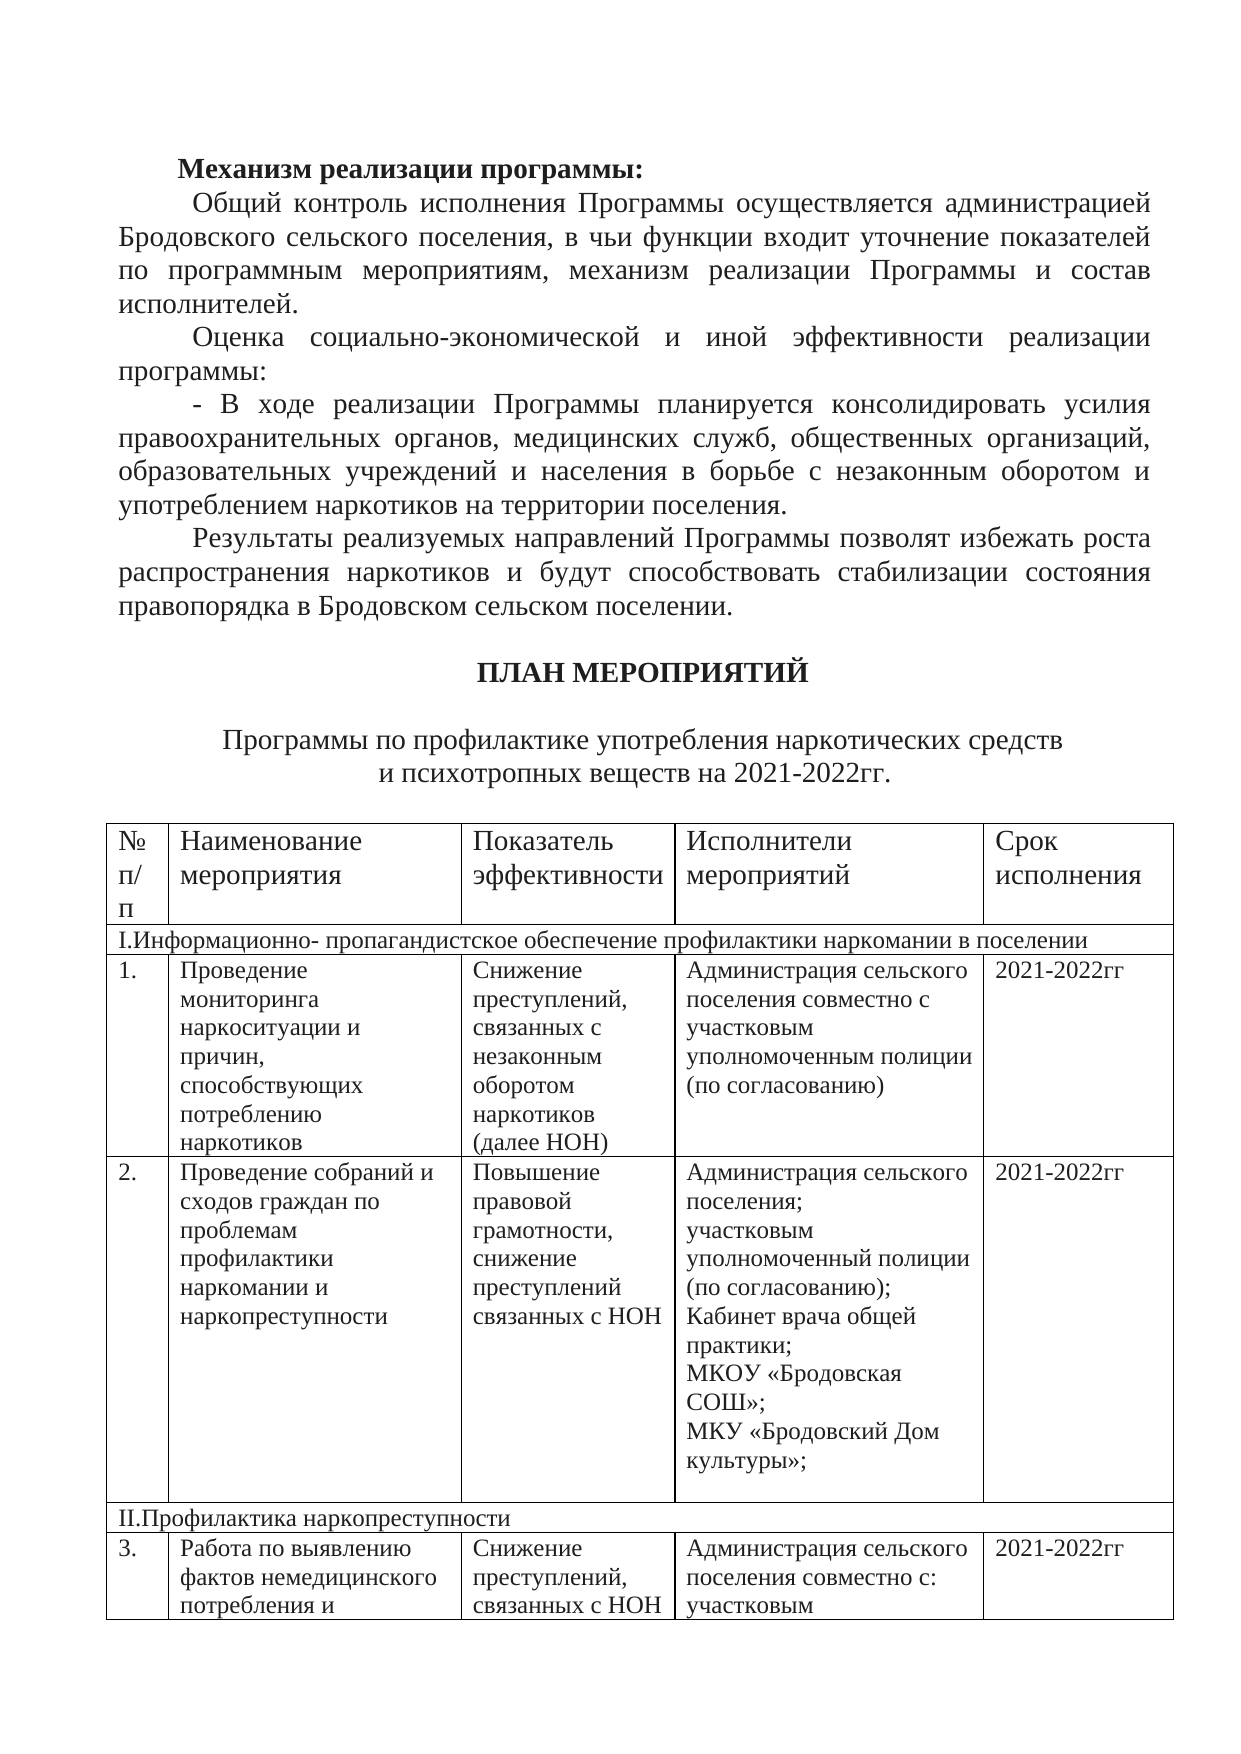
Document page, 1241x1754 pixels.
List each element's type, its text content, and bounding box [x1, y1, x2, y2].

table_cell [169, 1533, 461, 1619]
table_cell 1. [107, 955, 168, 1156]
table_cell Администрация сельского поселения; участковым уполномоченный полиции (по согласованию); Кабинет врача общей практики; МКОУ «Бродовская СОШ»; МКУ «Бродовский Дом культуры»; [676, 1157, 983, 1502]
table_cell 3. [107, 1533, 168, 1619]
table_cell Администрация сельского поселения совместно с участковым уполномоченным полиции (по согласованию) [676, 955, 983, 1156]
table_header Срок исполнения [984, 824, 1173, 924]
table_cell I.Информационно- пропагандистское обеспечение профилактики наркомании в поселении [107, 925, 1173, 954]
table_cell 2021-2022гг [984, 955, 1173, 1156]
table_cell Проведение собраний и сходов граждан по проблемам профилактики наркомании и наркопреступности [169, 1157, 461, 1502]
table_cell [676, 1533, 983, 1619]
table_cell Снижение преступлений, связанных с незаконным оборотом наркотиков (далее НОН) [462, 955, 674, 1156]
table_header Наименование мероприятия [169, 824, 461, 924]
text ПЛАН МЕРОПРИЯТИЙ [118, 655, 1152, 688]
text Программы по профилактике употребления наркотических средств и психотропных веществ на 2021-2022гг. [118, 722, 1152, 789]
text Оценка социально-экономической и иной эффективности реализации программы: [118, 319, 1152, 386]
text - В ходе реализации Программы планируется консолидировать усилия правоохранительных органов, медицинских служб, общественных организаций, образовательных учреждений и населения в борьбе с незаконным оборотом и употреблением наркотиков на территории поселения. [118, 386, 1152, 521]
table_header Показатель эффективности [462, 824, 674, 924]
table_cell II.Профилактика наркопреступности [107, 1503, 1173, 1532]
table_cell 2. [107, 1157, 168, 1502]
text Общий контроль исполнения Программы осуществляется администрацией Бродовского сельского поселения, в чьи функции входит уточнение показателей по программным мероприятиям, механизм реализации Программы и состав исполнителей. [118, 185, 1152, 319]
table_cell 2021-2022гг [984, 1157, 1173, 1502]
table_header № п/п [107, 824, 168, 924]
text Механизм реализации программы: [118, 152, 1152, 185]
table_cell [462, 1533, 674, 1619]
table_cell Проведение мониторинга наркоситуации и причин, способствующих потреблению наркотиков [169, 955, 461, 1156]
text Результаты реализуемых направлений Программы позволят избежать роста распространения наркотиков и будут способствовать стабилизации состояния правопорядка в Бродовском сельском поселении. [118, 521, 1152, 621]
table_header Исполнители мероприятий [676, 824, 983, 924]
table_cell 2021-2022гг [984, 1533, 1173, 1619]
table_cell Повышение правовой грамотности, снижение преступлений связанных с НОН [462, 1157, 674, 1502]
